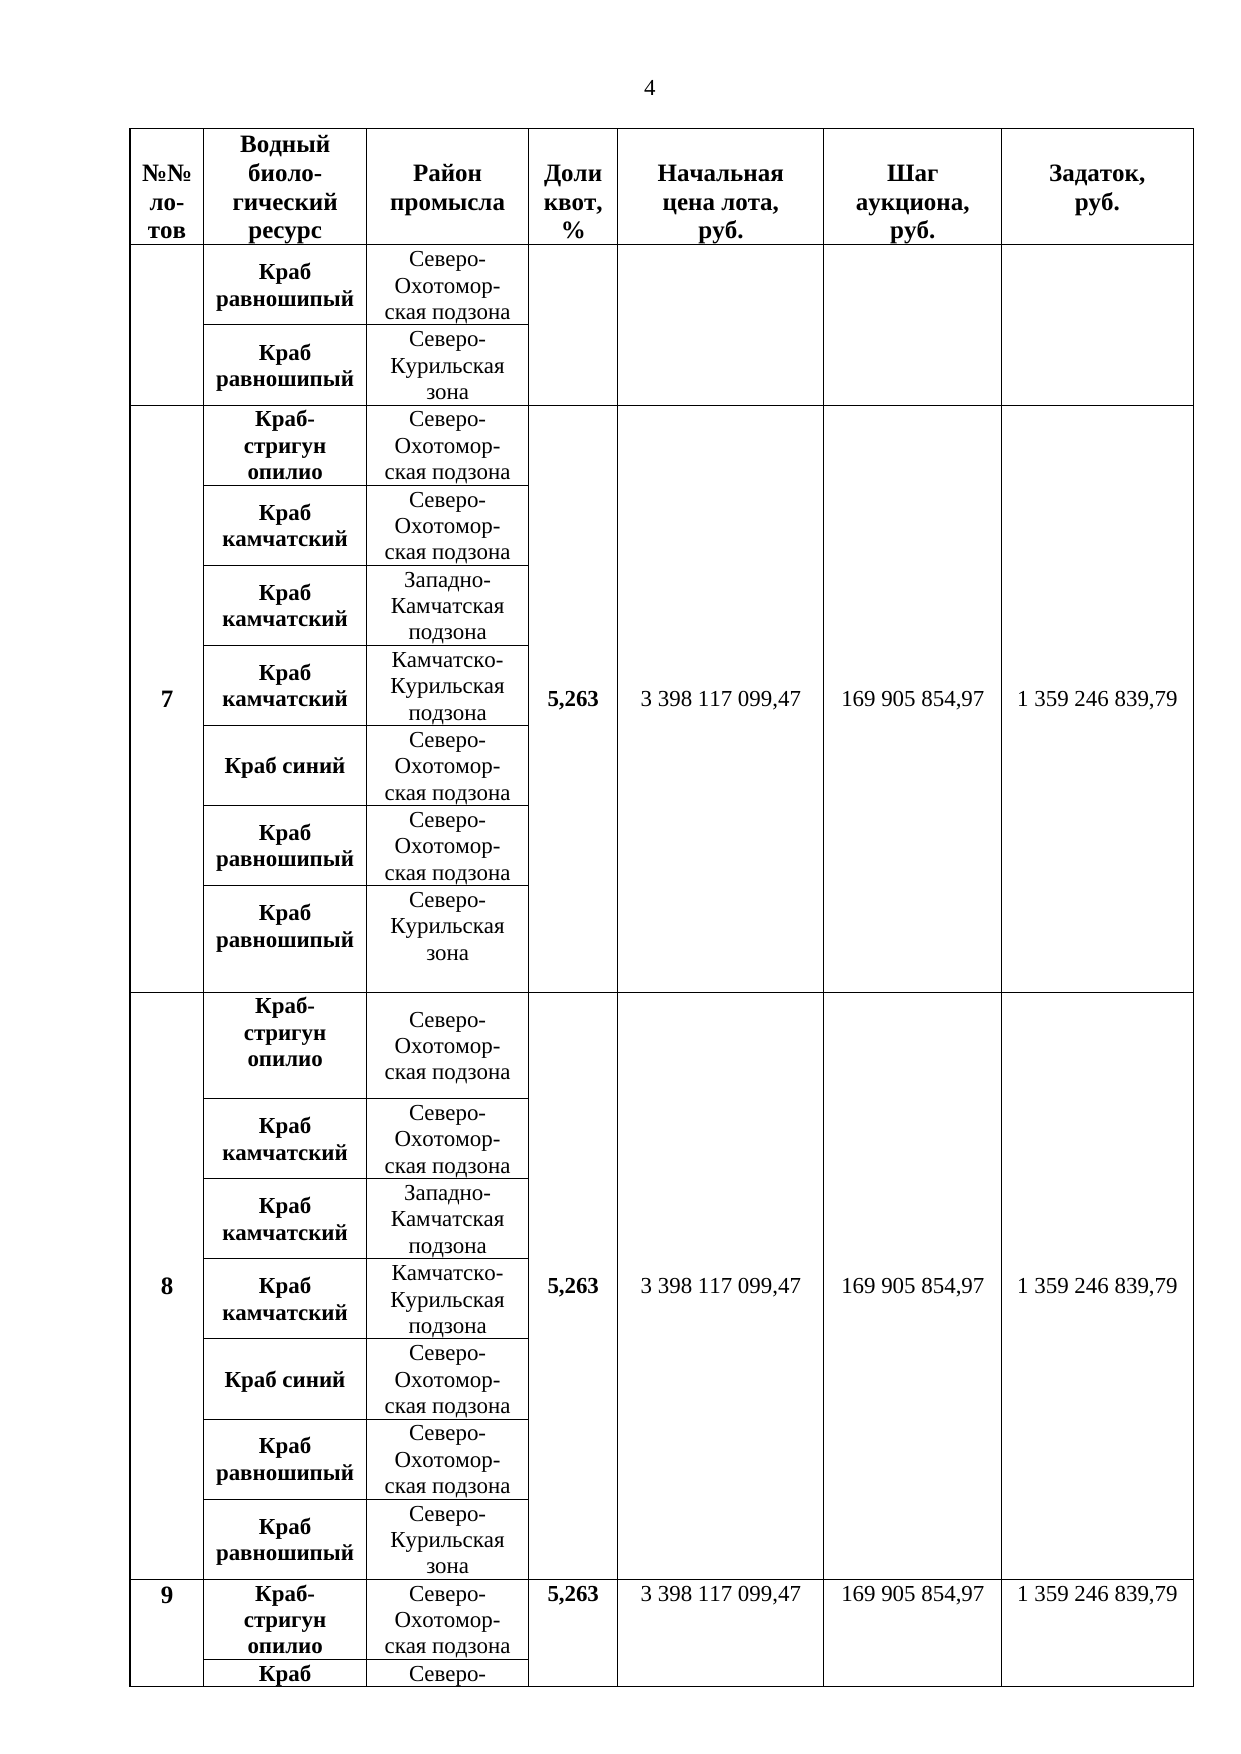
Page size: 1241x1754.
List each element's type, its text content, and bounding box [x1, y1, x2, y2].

table_cell Краб камчатский [204, 1660, 366, 1686]
table_cell 5,263 [529, 993, 617, 1579]
table_header Задаток, руб. [1002, 129, 1193, 244]
table_cell 169 905 854,97 [824, 1580, 1001, 1686]
table_cell Северо-Охотомор-ская подзона [367, 406, 528, 484]
table_cell Краб-стригун опилио [204, 1580, 366, 1659]
table_cell 169 905 854,97 [824, 993, 1001, 1579]
table_cell 3 398 117 099,47 [618, 993, 823, 1579]
table_header Район промысла [367, 129, 528, 244]
table_cell Северо-Охотомор-ская подзона [367, 1660, 528, 1686]
table_cell Северо-Охотомор-ская подзона [367, 1580, 528, 1659]
table_cell 1 359 246 839,79 [1002, 1580, 1193, 1686]
table_header Начальная цена лота, руб. [618, 129, 823, 244]
table_cell Северо-Охотомор-ская подзона [367, 1420, 528, 1498]
table_cell Камчатско-Курильская подзона [367, 646, 528, 725]
table_cell 7 [131, 406, 203, 992]
table_cell 3 398 117 099,47 [618, 406, 823, 992]
table_cell Краб камчатский [204, 1099, 366, 1178]
table_cell Северо-Охотомор-ская подзона [367, 806, 528, 885]
table_cell 3 398 117 099,47 [618, 1580, 823, 1686]
table_cell Краб камчатский [204, 566, 366, 645]
table_cell Краб камчатский [204, 1179, 366, 1258]
table_cell Западно-Камчатская подзона [367, 566, 528, 645]
table_cell 169 905 854,97 [824, 406, 1001, 992]
table_cell 9 [131, 1580, 203, 1686]
table_cell Краб равношипый [204, 325, 366, 404]
table_cell Северо-Курильская зона [367, 886, 528, 992]
table_cell Камчатско-Курильская подзона [367, 1259, 528, 1338]
table_cell 5,263 [529, 406, 617, 992]
table_cell Краб камчатский [204, 646, 366, 725]
table_header Водный биоло-гический ресурс [204, 129, 366, 244]
table_cell Северо-Охотомор-ская подзона [367, 726, 528, 805]
table_cell Северо-Охотомор-ская подзона [367, 1099, 528, 1178]
table_cell Краб синий [204, 726, 366, 805]
table_cell Краб-стригун опилио [204, 993, 366, 1098]
table_cell Северо-Охотомор-ская подзона [367, 1339, 528, 1418]
table_cell Западно-Камчатская подзона [367, 1179, 528, 1258]
table_cell 8 [131, 993, 203, 1579]
table_cell Северо-Курильская зона [367, 325, 528, 404]
table_cell Краб равношипый [204, 806, 366, 885]
table_cell Краб равношипый [204, 886, 366, 992]
table_cell 1 359 246 839,79 [1002, 993, 1193, 1579]
table_cell Краб-стригун опилио [204, 406, 366, 484]
table_cell Краб камчатский [204, 486, 366, 565]
table_cell Северо-Курильская зона [367, 1500, 528, 1579]
table_cell Северо-Охотомор-ская подзона [367, 486, 528, 565]
table_header №№ ло-тов [131, 129, 203, 244]
table_cell Краб камчатский [204, 1259, 366, 1338]
table_header Доли квот, % [529, 129, 617, 244]
table_cell Краб равношипый [204, 245, 366, 324]
table_cell Краб синий [204, 1339, 366, 1418]
table_cell 5,263 [529, 1580, 617, 1686]
table_cell Краб равношипый [204, 1420, 366, 1498]
table_header Шаг аукциона, руб. [824, 129, 1001, 244]
table_cell 1 359 246 839,79 [1002, 406, 1193, 992]
table_cell Северо-Охотомор-ская подзона [367, 993, 528, 1098]
table_cell Краб равношипый [204, 1500, 366, 1579]
table_cell Северо-Охотомор-ская подзона [367, 245, 528, 324]
